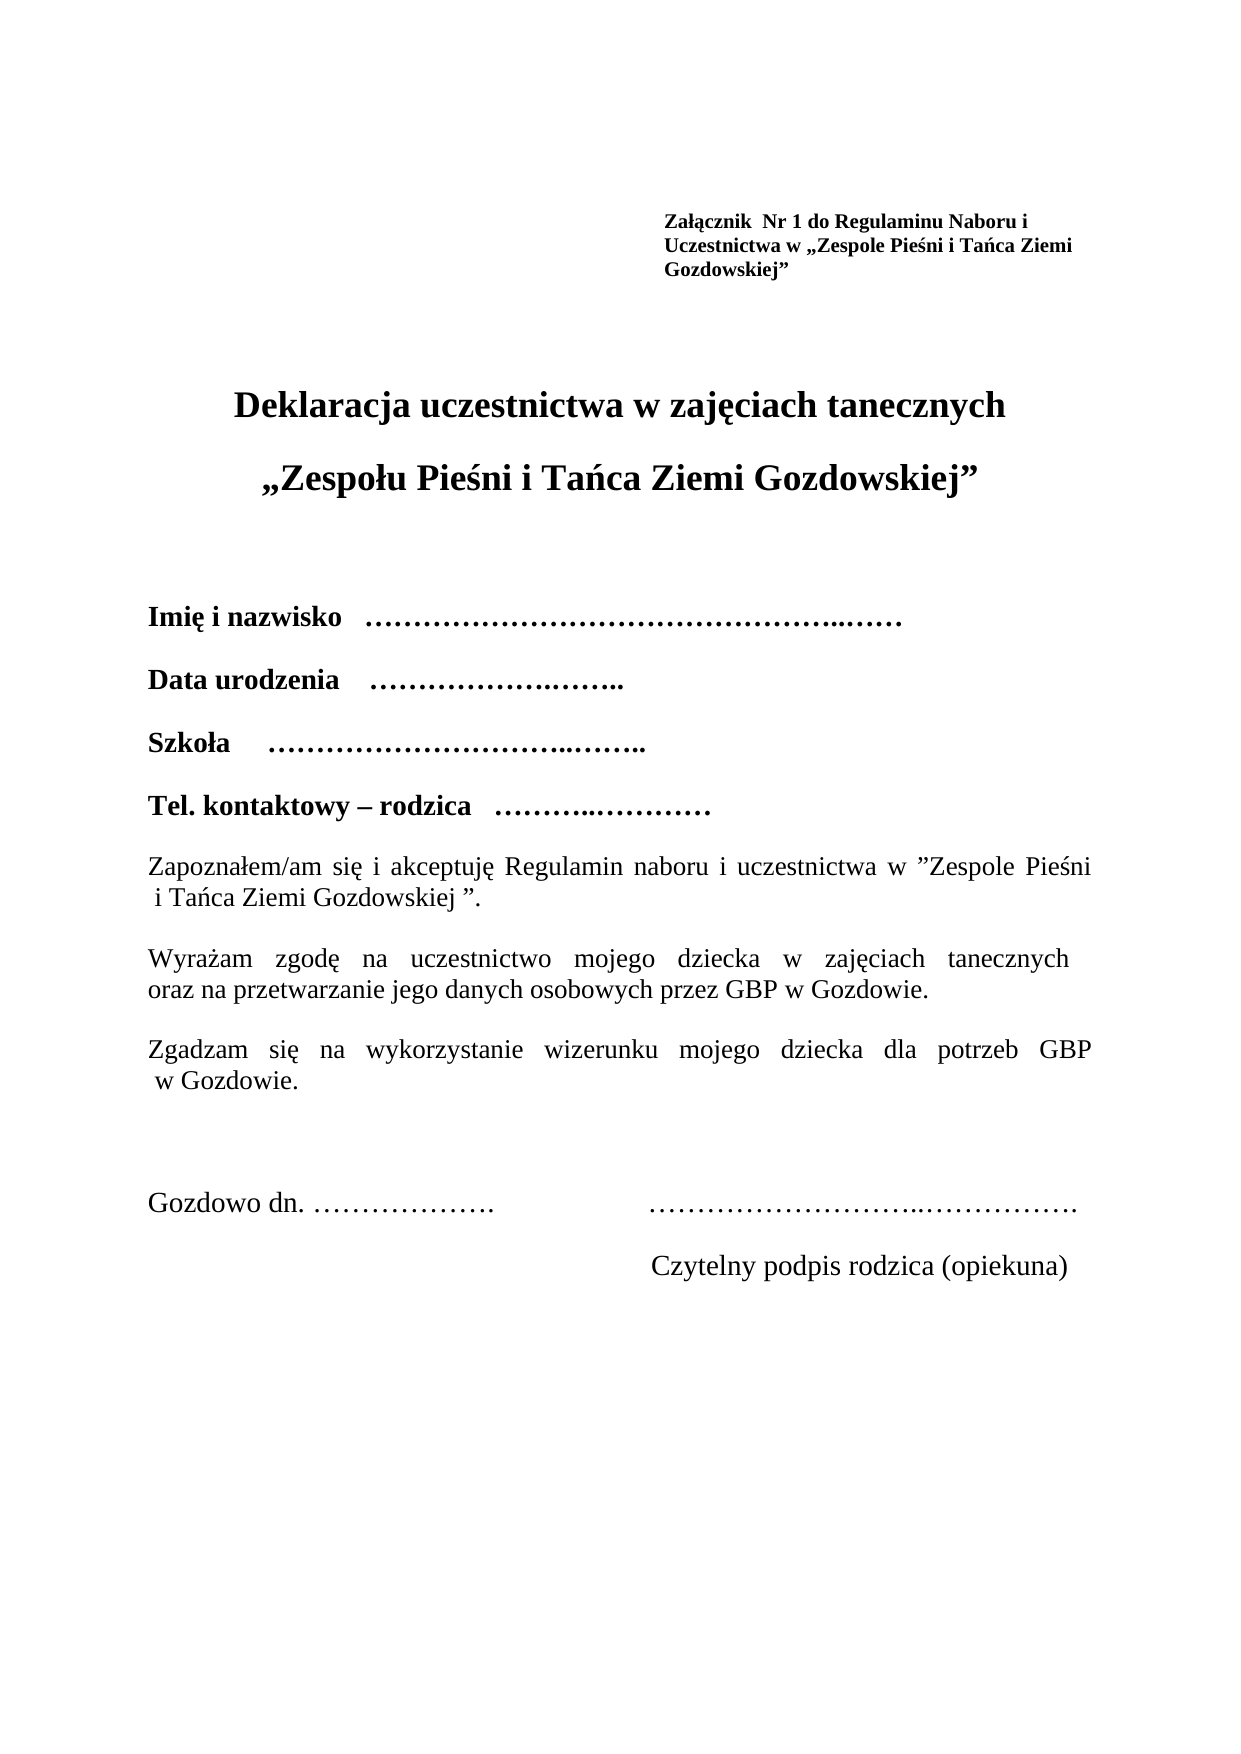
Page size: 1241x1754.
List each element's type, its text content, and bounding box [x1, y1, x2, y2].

text Wyrażam zgodę na uczestnictwo mojego dziecka w zajęciach tanecznych oraz na przetwarzanie jego danych osobowych przez GBP w Gozdowie. [148, 942, 1093, 1004]
text „Zespołu Pieśni i Tańca Ziemi Gozdowskiej” [148, 455, 1093, 498]
text Czytelny podpis rodzica (opiekuna) [148, 1248, 1093, 1281]
text Data urodzenia ……………….…….. [148, 662, 1093, 696]
text Załącznik Nr 1 do Regulaminu Naboru i Uczestnictwa w „Zespole Pieśni i Tańca Ziemi Gozdowskiej” [664, 209, 1093, 281]
text Deklaracja uczestnictwa w zajęciach tanecznych [148, 383, 1093, 426]
text Zgadzam się na wykorzystanie wizerunku mojego dziecka dla potrzeb GBP w Gozdowie. [148, 1033, 1093, 1096]
text Szkoła …………………………..…….. [148, 725, 1093, 758]
text Gozdowo dn. ………………. ………………………..……………. [148, 1185, 1093, 1218]
text Imię i nazwisko …………………………………………..…… [148, 599, 1093, 633]
text Zapoznałem/am się i akceptuję Regulamin naboru i uczestnictwa w ”Zespole Pieśni i Tańca Ziemi Gozdowskiej ”. [148, 850, 1093, 913]
text Tel. kontaktowy – rodzica ………..………… [148, 788, 1093, 821]
